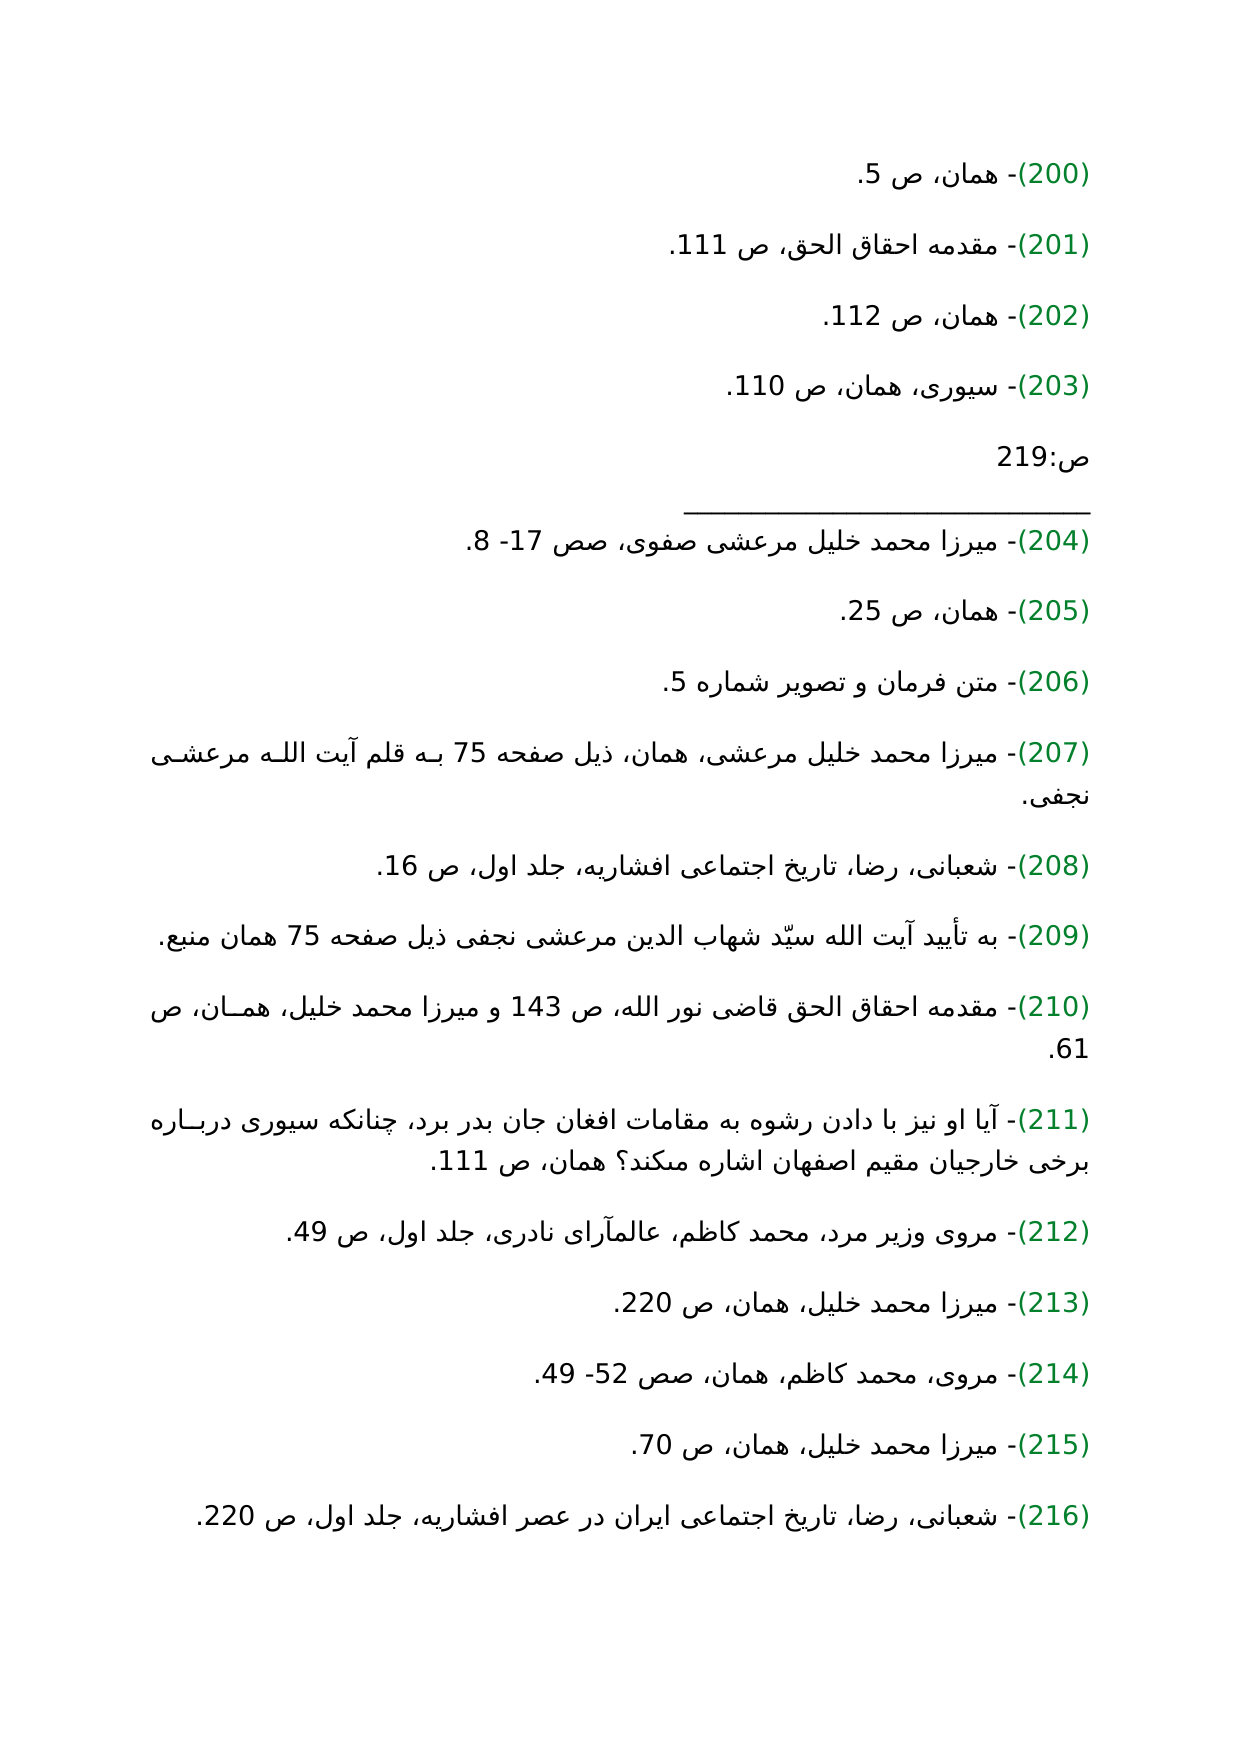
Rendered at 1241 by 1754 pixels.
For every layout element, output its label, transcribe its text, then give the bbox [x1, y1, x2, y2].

text (200)- همان، ص 5. [150, 150, 1090, 192]
text (206)- متن فرمان و تصوير شماره 5. [150, 658, 1090, 700]
text (209)- به تأييد آيت الله سيّد شهاب الدين مرعشى نجفى ذيل صفحه 75 همان منبع. [150, 912, 1090, 954]
text ص:219 [150, 433, 1090, 475]
text (213)- ميرزا محمد خليل، همان، ص 220. [150, 1279, 1090, 1321]
text (214)- مروى، محمد كاظم، همان، صص 52- 49. [150, 1350, 1090, 1392]
text (210)- مقدمه احقاق الحق قاضى نور الله، ص 143 و ميرزا محمد خليل، همان، ص 61. [150, 983, 1090, 1067]
text (205)- همان، ص 25. [150, 587, 1090, 629]
text (208)- شعبانى، رضا، تاريخ اجتماعى افشاريه، جلد اول، ص 16. [150, 842, 1090, 883]
text ______________________________ (204)- ميرزا محمد خليل مرعشى صفوى، صص 17- 8. [150, 475, 1090, 558]
text (207)- ميرزا محمد خليل مرعشى، همان، ذيل صفحه 75 به قلم آيت الله مرعشى نجفى. [150, 729, 1090, 812]
text (203)- سيورى، همان، ص 110. [150, 362, 1090, 404]
text (212)- مروى وزير مرد، محمد كاظم، عالم‏آراى نادرى، جلد اول، ص 49. [150, 1208, 1090, 1250]
text (216)- شعبانى، رضا، تاريخ اجتماعى ايران در عصر افشاريه، جلد اول، ص 220. [150, 1492, 1090, 1533]
text (202)- همان، ص 112. [150, 292, 1090, 333]
text (211)- آيا او نيز با دادن رشوه به مقامات افغان جان بدر برد، چنان‏كه سيورى درباره برخى خارجيان مقيم اصفهان اشاره مى‏كند؟ همان، ص 111. [150, 1096, 1090, 1179]
text (201)- مقدمه احقاق الحق، ص 111. [150, 221, 1090, 262]
text (215)- ميرزا محمد خليل، همان، ص 70. [150, 1421, 1090, 1462]
